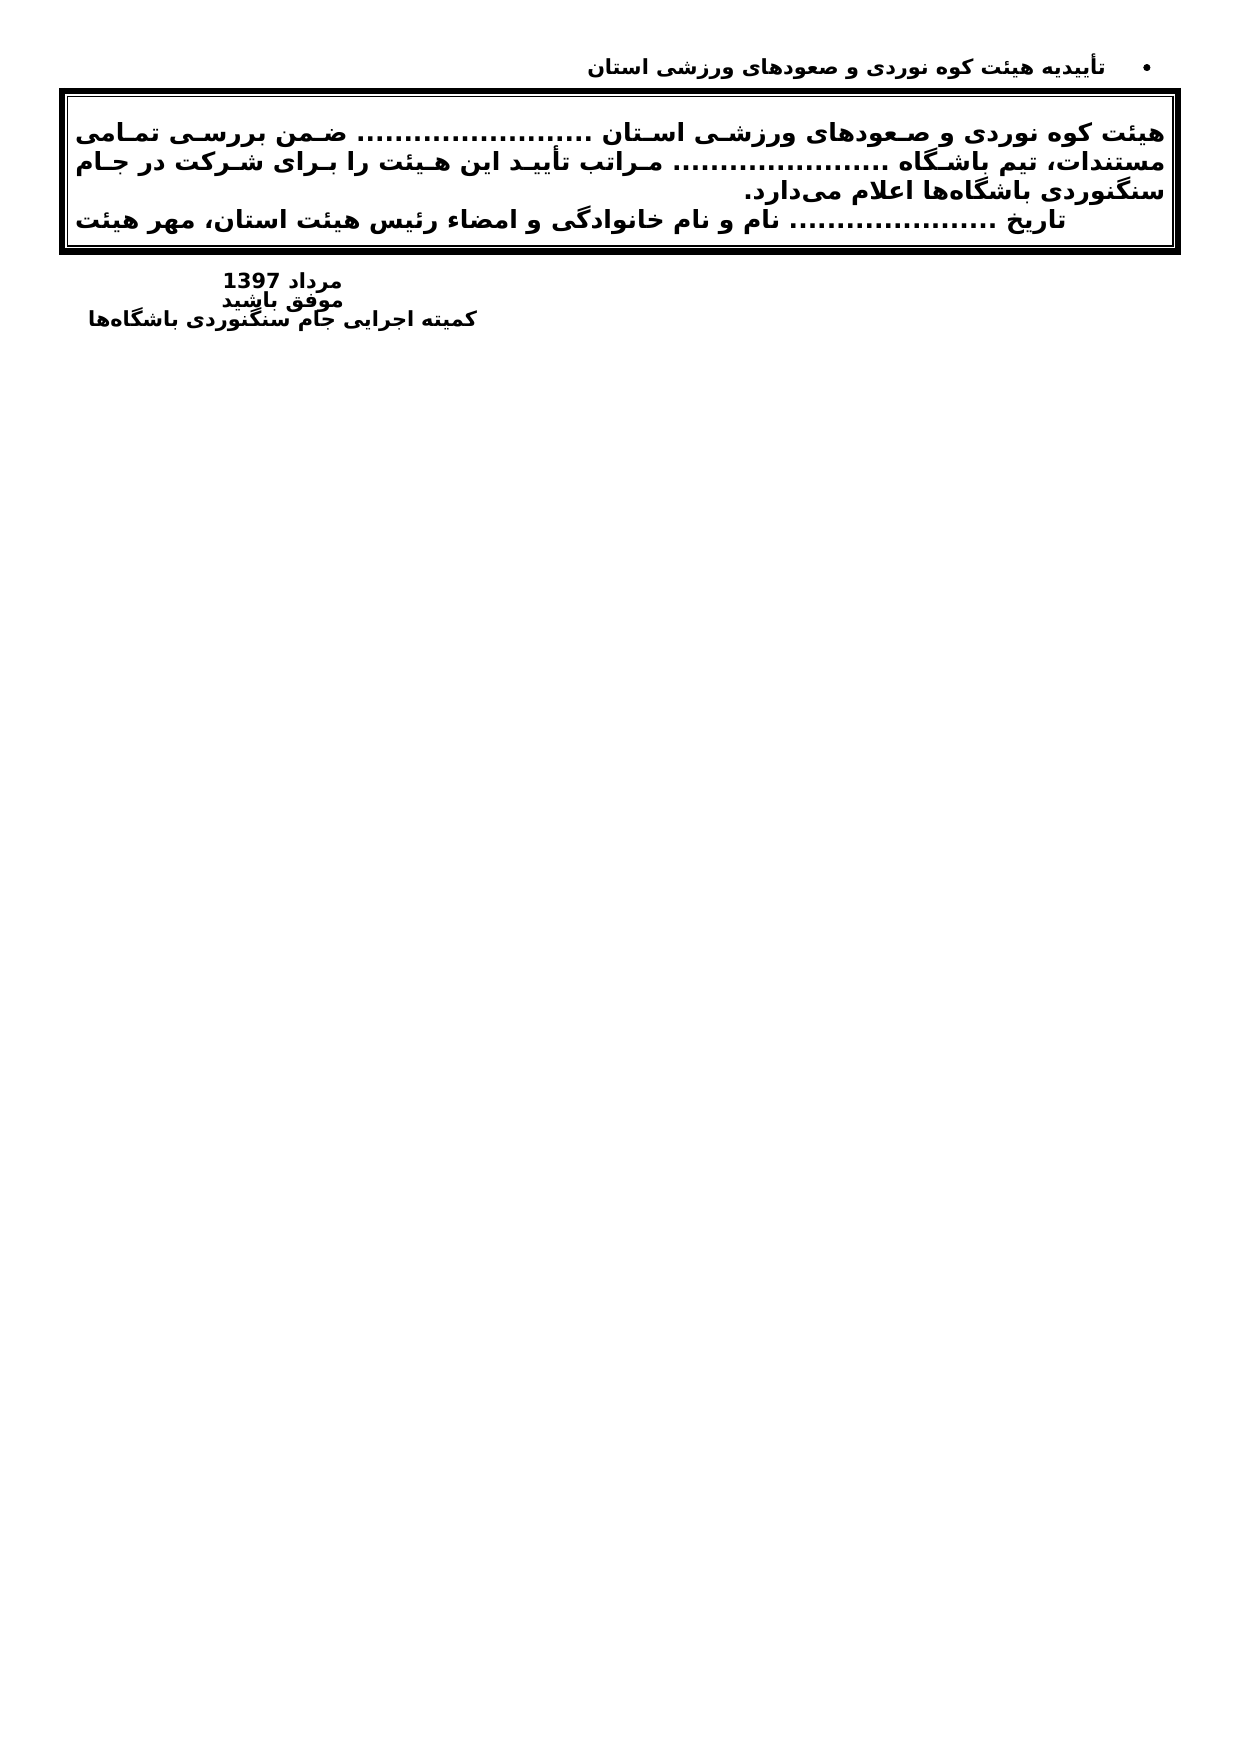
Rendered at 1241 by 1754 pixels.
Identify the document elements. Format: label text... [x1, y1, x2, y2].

text کمیته اجرایی جام سنگنوردی باشگاه‌ها [236, 311, 506, 330]
text موفق باشید [59, 292, 506, 311]
list تأییدیه هیئت کوه نوردی و صعودهای ورزشی استان [59, 59, 969, 78]
table_header هیئت کوه نوردی و صعودهای ورزشی استان ......................... ضمن بررسی تمامی مستندات، تیم باشگاه ....................... مراتب تأیید این هیئت را برای شرکت در جام سنگنوردی باشگاه‌ها اعلام می‌دارد. تاریخ ...................... نام و نام خانوادگی و امضاء رئیس هیئت استان، مهر هیئت [68, 97, 1172, 245]
text کمیته اجرایی جام سنگنوردی باشگاه‌ها [59, 311, 257, 330]
list تأییدیه هیئت کوه نوردی و صعودهای ورزشی استان [957, 59, 1144, 78]
text مرداد 1397 [59, 273, 506, 292]
